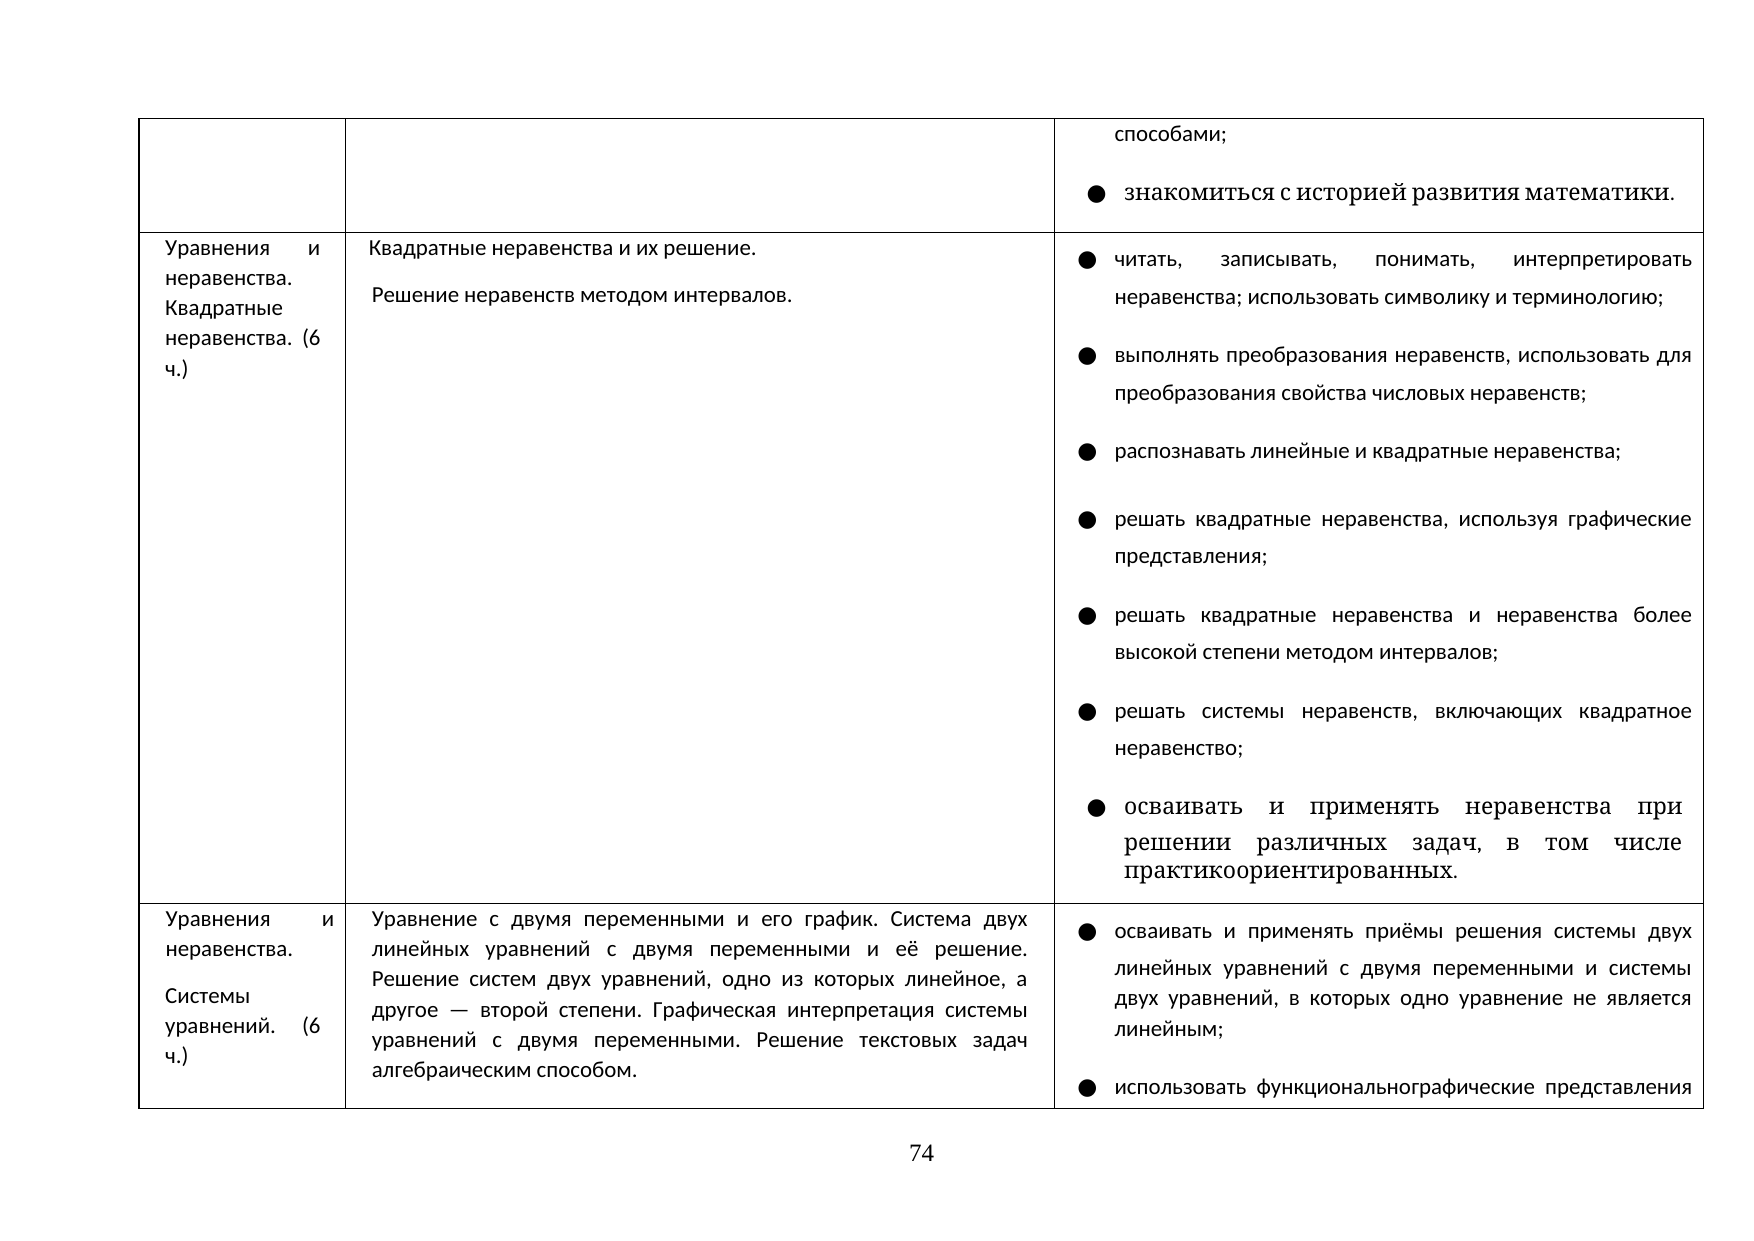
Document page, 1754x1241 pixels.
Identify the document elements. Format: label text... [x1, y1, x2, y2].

table_cell читать, записывать, понимать, интерпретировать неравенства; использовать символику и терминологию; выполнять преобразования неравенств, использовать для преобразования свойства числовых неравенств; распознавать линейные и квадратные неравенства; решать квадратные неравенства, используя графические представления; решать квадратные неравенства и неравенства более высокой степени методом интервалов; решать системы неравенств, включающих квадратное неравенство; осваивать и применять неравенства при решении различных задач, в том числе практико­ориентированных. [1055, 233, 1703, 903]
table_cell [346, 119, 1054, 232]
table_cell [140, 904, 345, 1107]
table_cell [1055, 904, 1703, 1107]
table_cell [1055, 119, 1703, 232]
table_cell Квадратные неравенства и их решение. Решение неравенств методом интервалов. [346, 233, 1054, 903]
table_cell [346, 904, 1054, 1107]
table_cell Уравнения и неравенства. Квадратные неравенства. (6 ч.) [140, 233, 345, 903]
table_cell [140, 119, 345, 232]
